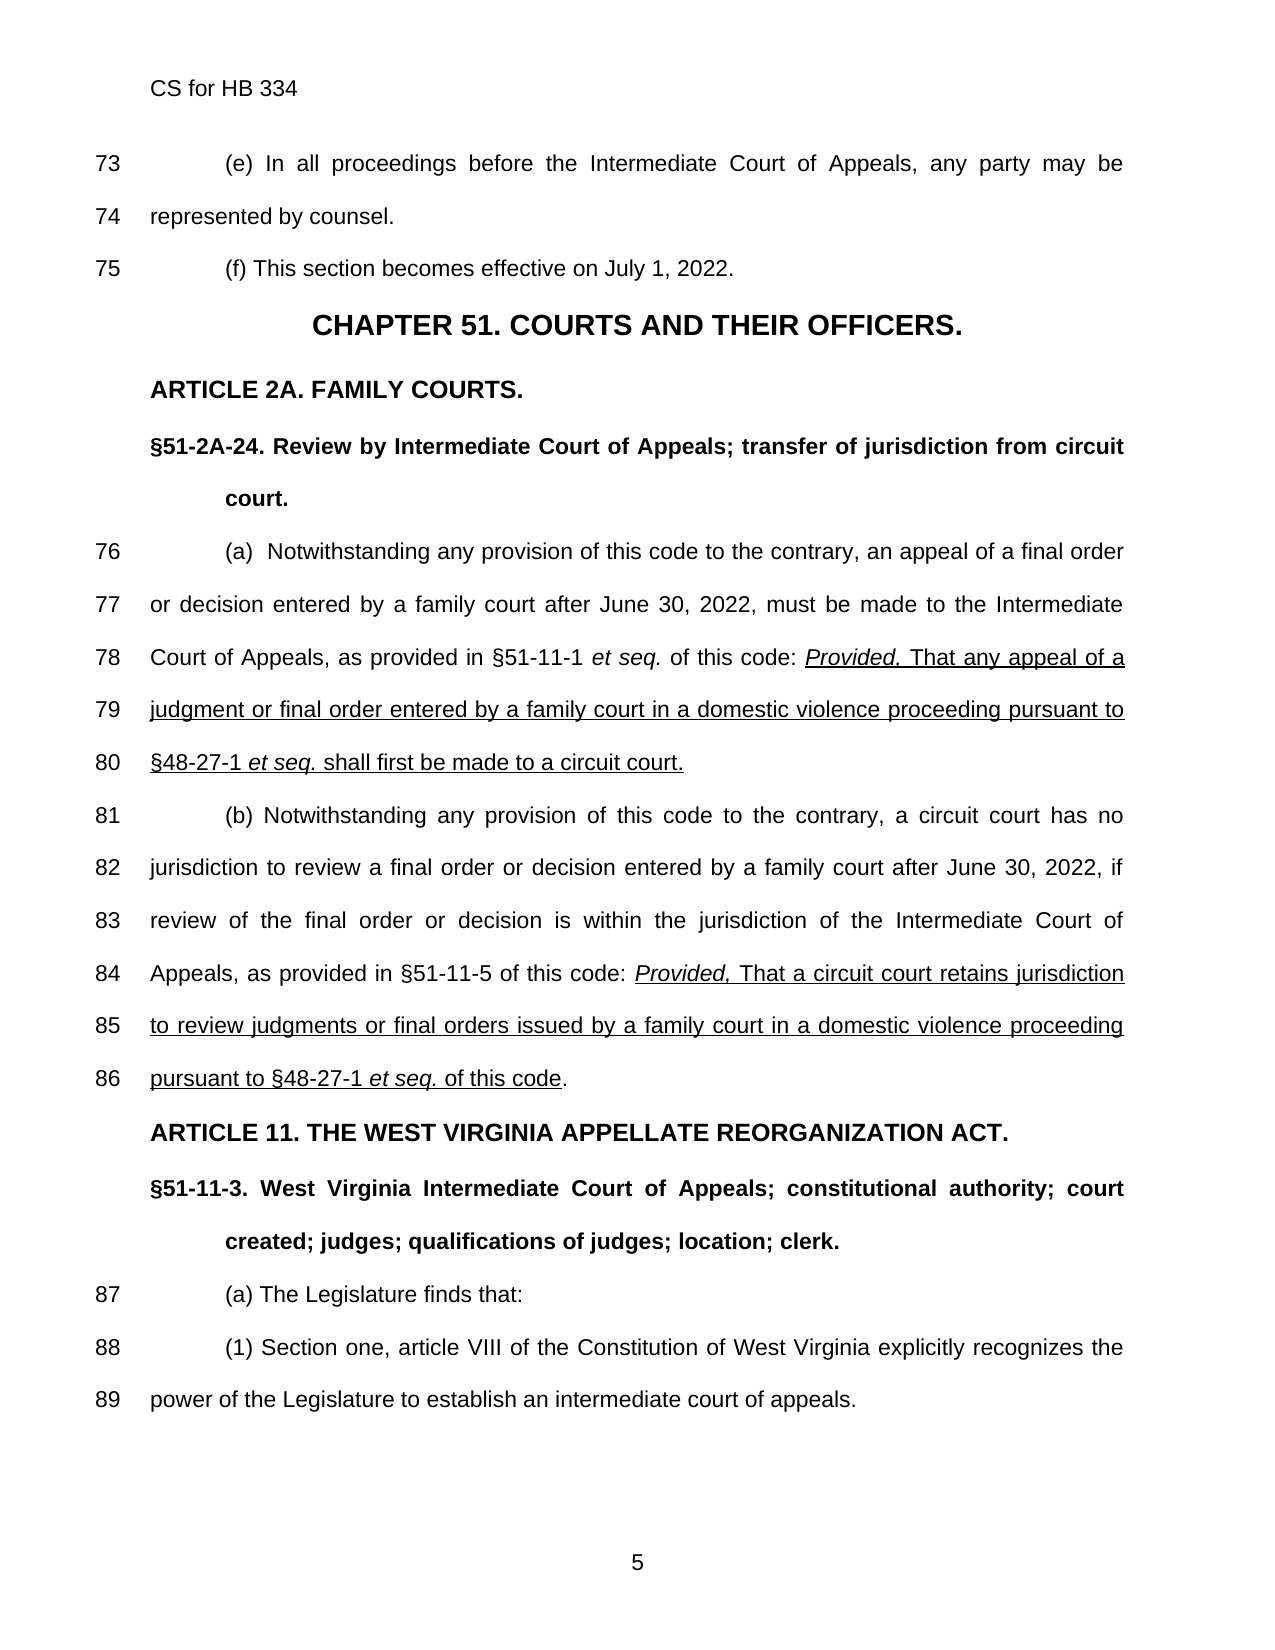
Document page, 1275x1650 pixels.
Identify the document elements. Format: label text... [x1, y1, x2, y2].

text (e) In all proceedings before the Intermediate Court of Appeals, any party may be represented by counsel. [150, 150, 1125, 229]
subtitle §51-2A-24. Review by Intermediate Court of Appeals; transfer of jurisdiction from circuit court. [150, 433, 1125, 512]
text (a) Notwithstanding any provision of this code to the contrary, an appeal of a final order or decision entered by a family court after June 30, 2022, must be made to the Intermediate Court of Appeals, as provided in §51-11-1 et seq. of this code: Provided, That any appeal of a judgment or final order entered by a family court in a domestic violence proceeding pursuant to §48-27-1 et seq. shall first be made to a circuit court. [150, 538, 1125, 719]
text (1) Section one, article VIII of the Constitution of West Virginia explicitly recognizes the power of the Legislature to establish an intermediate court of appeals. [150, 1333, 1125, 1413]
subtitle §51-11-3. West Virginia Intermediate Court of Appeals; constitutional authority; court created; judges; qualifications of judges; location; clerk. [150, 1175, 1125, 1254]
subtitle CHAPTER 51. COURTS AND THEIR OFFICERS. [150, 308, 1125, 342]
text (b) Notwithstanding any provision of this code to the contrary, a circuit court has no jurisdiction to review a final order or decision entered by a family court after June 30, 2022, if review of the final order or decision is within the jurisdiction of the Intermediate Court of Appeals, as provided in §51-11-5 of this code: Provided, That a circuit court retains jurisdiction to review judgments or final orders issued by a family court in a domestic violence proceeding pursuant to §48-27-1 et seq. of this code. [150, 802, 1125, 1092]
text (a) The Legislature finds that: [150, 1281, 1125, 1307]
subtitle ARTICLE 2A. FAMILY COURTS. [150, 375, 1125, 404]
text (f) This section becomes effective on July 1, 2022. [150, 255, 1125, 282]
text (a) Notwithstanding any provision of this code to the contrary, an appeal of a final order or decision entered by a family court after June 30, 2022, must be made to the Intermediate Court of Appeals, as provided in §51-11-1 et seq. of this code: Provided, That any appeal of a judgment or final order entered by a family court in a domestic violence proceeding pursuant to §48-27-1 et seq. shall first be made to a circuit court. [150, 720, 1125, 775]
subtitle ARTICLE 11. THE WEST VIRGINIA APPELLATE REORGANIZATION ACT. [150, 1118, 1125, 1147]
